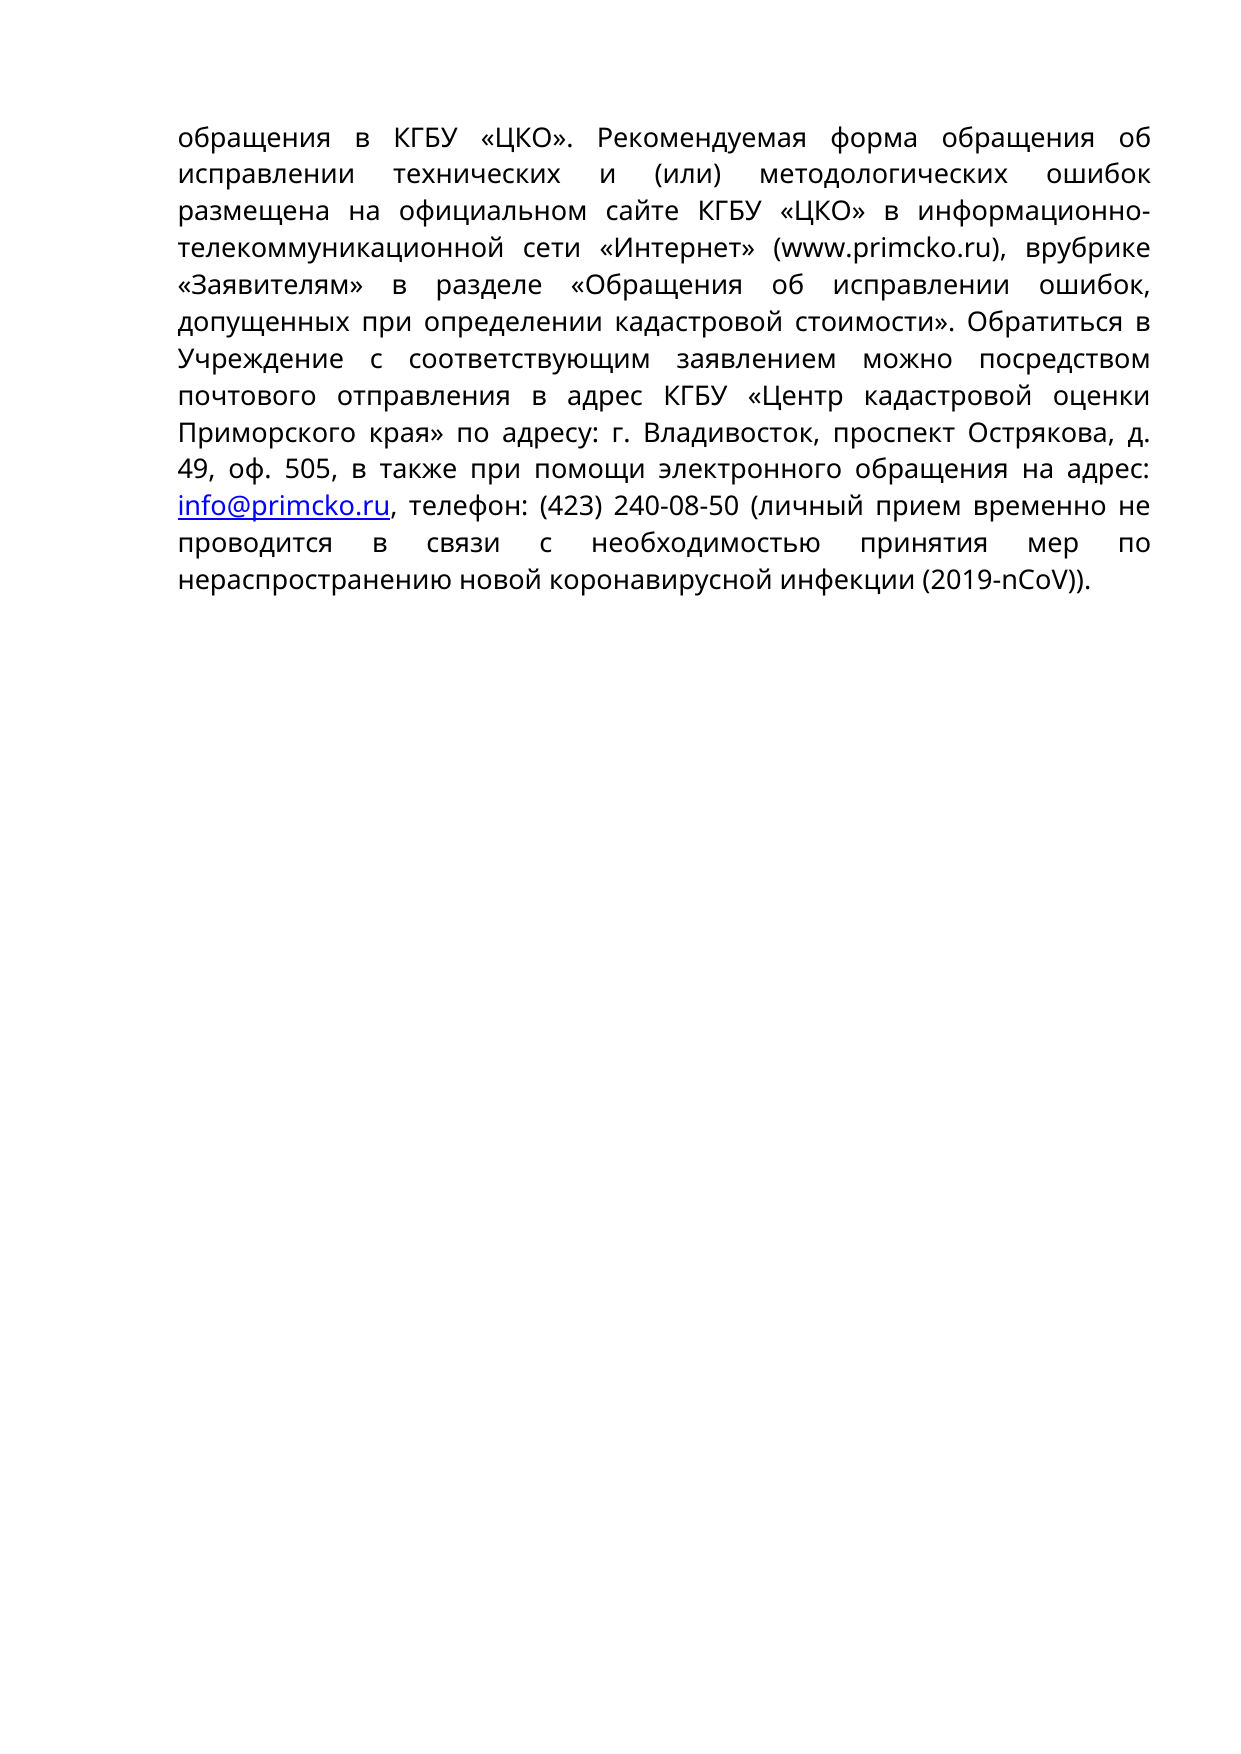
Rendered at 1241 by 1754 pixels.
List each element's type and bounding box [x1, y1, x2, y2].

text [177, 118, 1152, 597]
